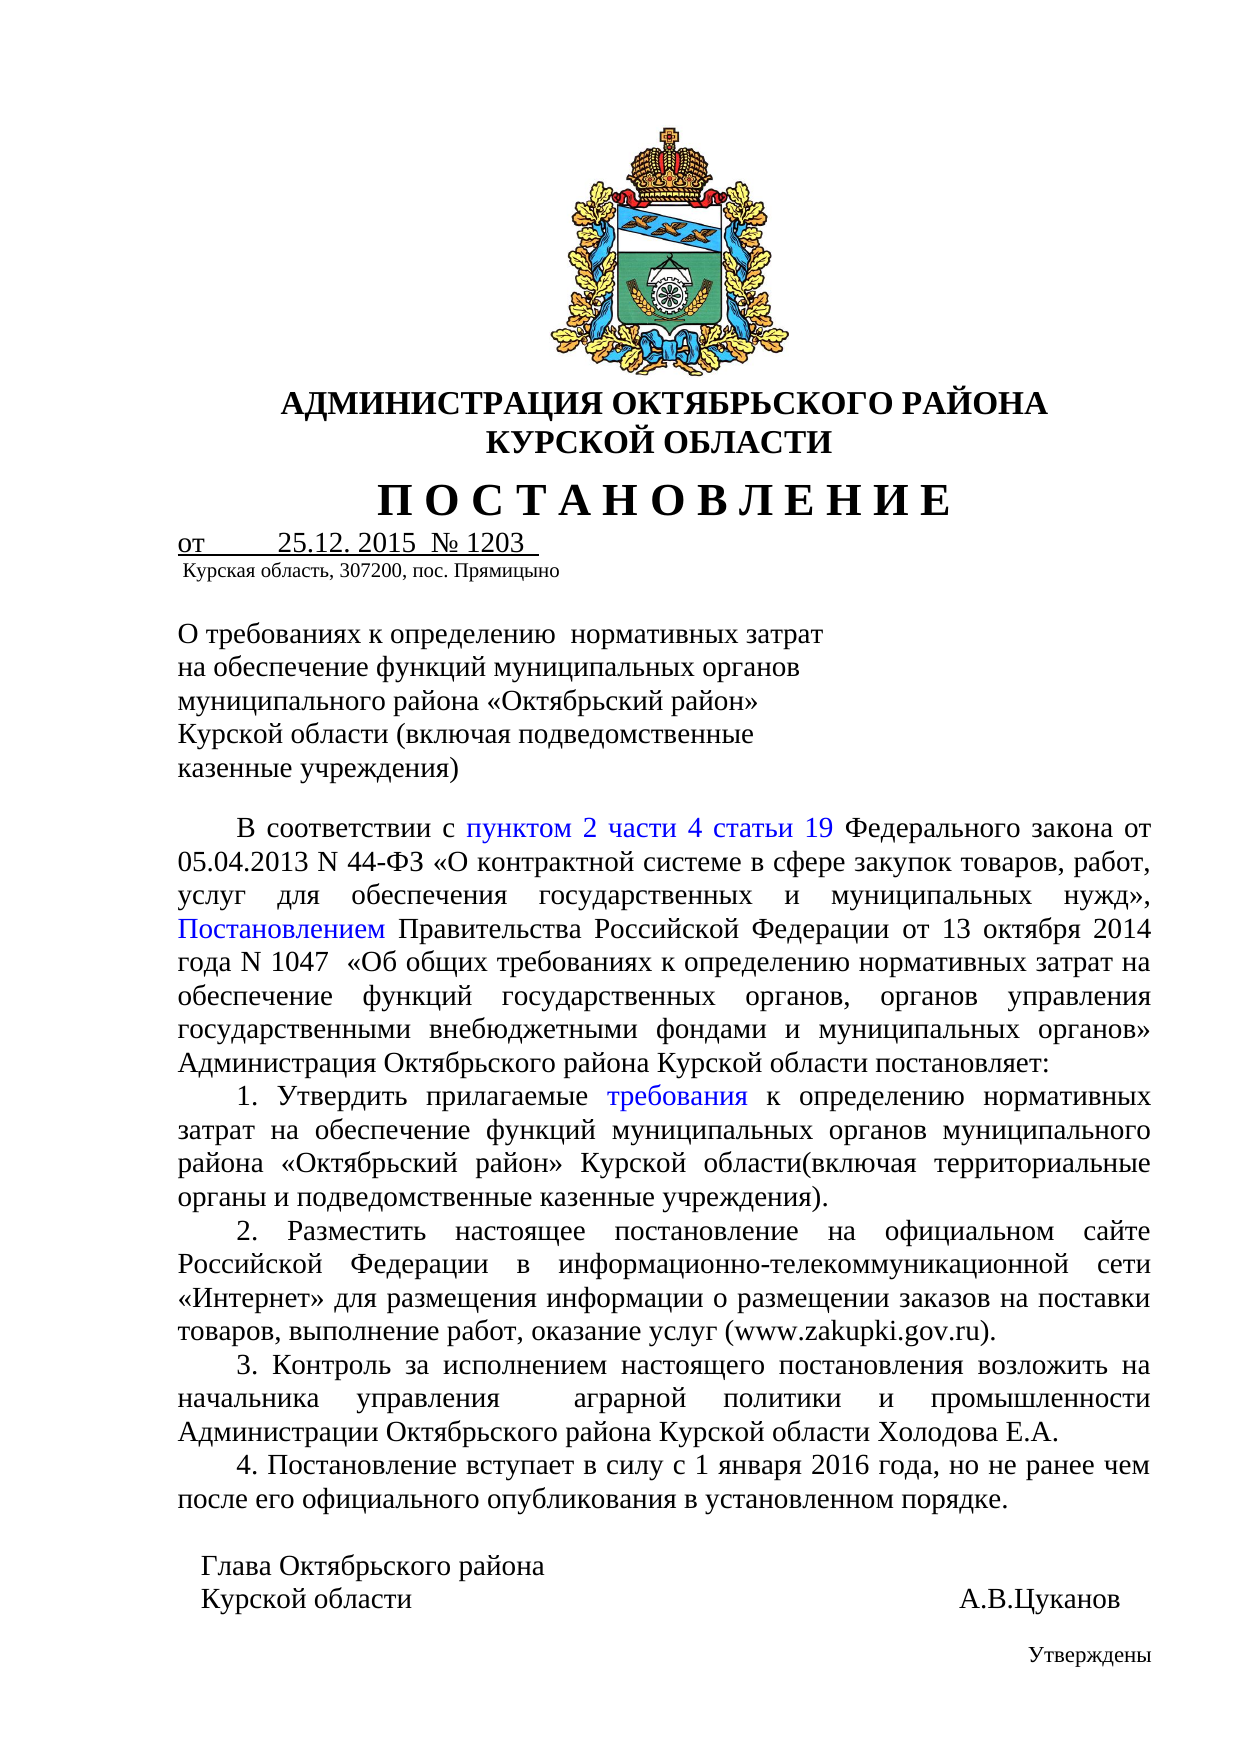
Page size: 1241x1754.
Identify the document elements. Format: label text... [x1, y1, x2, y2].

title на обеспечение функций муниципальных органов [177, 649, 1152, 683]
text КУРСКОЙ ОБЛАСТИ [177, 422, 1152, 460]
title Курской области (включая подведомственные [177, 717, 1152, 750]
text АДМИНИСТРАЦИЯ ОКТЯБРЬСКОГО РАЙОНА [177, 383, 1152, 422]
title муниципального района «Октябрьский район» [177, 683, 1152, 717]
text 3. Контроль за исполнением настоящего постановления возложить на начальника управления аграрной политики и промышленности Администрации Октябрьского района Курской области Холодова Е.А. [177, 1347, 1152, 1447]
subtitle П О С Т А Н О В Л Е Н И Е [177, 472, 1152, 525]
text В соответствии с пунктом 2 части 4 статьи 19 Федерального закона от 05.04.2013 N 44-ФЗ «О контрактной системе в сфере закупок товаров, работ, услуг для обеспечения государственных и муниципальных нужд», Постановлением Правительства Российской Федерации от 13 октября 2014 года N 1047 «Об общих требованиях к определению нормативных затрат на обеспечение функций государственных органов, органов управления государственными внебюджетными фондами и муниципальных органов» Администрация Октябрьского района Курской области постановляет: [177, 810, 1152, 1078]
title казенные учреждения) [177, 750, 1152, 784]
picture [549, 125, 790, 378]
text 2. Разместить настоящее постановление на официальном сайте Российской Федерации в информационно-телекоммуникационной сети «Интернет» для размещения информации о размещении заказов на поставки товаров, выполнение работ, оказание услуг (www.zakupki.gov.ru). [177, 1213, 1152, 1347]
text Курской области А.В.Цуканов [201, 1582, 1158, 1615]
text Утверждены [177, 1641, 1152, 1668]
title О требованиях к определению нормативных затрат [177, 616, 1152, 649]
text от 25.12. 2015 № 1203 [177, 525, 1158, 558]
title 1. Утвердить прилагаемые требования к определению нормативных затрат на обеспечение функций муниципальных органов муниципального района «Октябрьский район» Курской области(включая территориальные органы и подведомственные казенные учреждения). [177, 1078, 1152, 1213]
text Глава Октябрьского района [201, 1548, 1158, 1582]
text Курская область, 307200, пос. Прямицыно [177, 558, 1158, 582]
text 4. Постановление вступает в силу с 1 января 2016 года, но не ранее чем после его официального опубликования в установленном порядке. [177, 1447, 1152, 1514]
